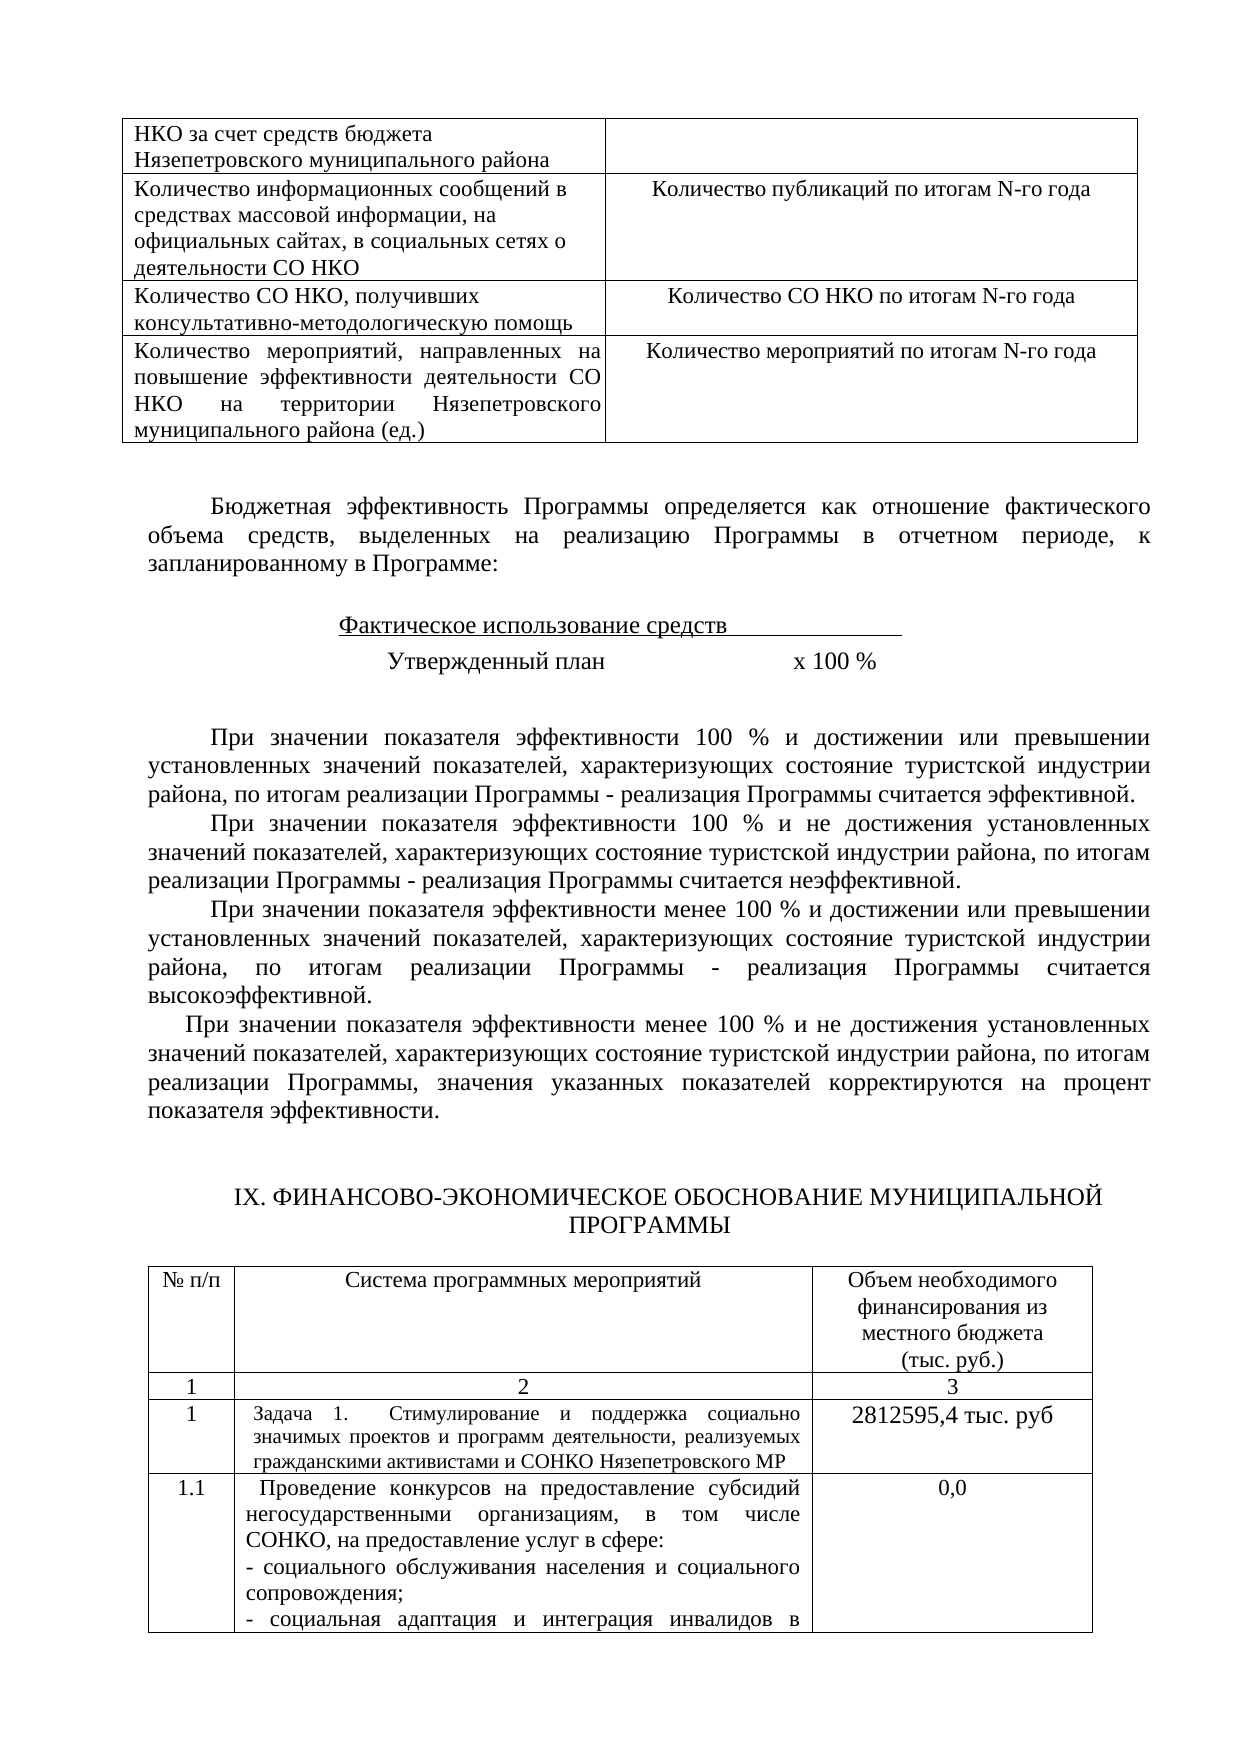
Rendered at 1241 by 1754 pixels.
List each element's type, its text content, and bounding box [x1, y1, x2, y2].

table_cell Количество информационных сообщений в средствах массовой информации, на официальных сайтах, в социальных сетях о деятельности СО НКО [123, 174, 605, 280]
table_header № п/п [149, 1267, 234, 1372]
text Бюджетная эффективность Программы определяется как отношение фактического объема средств, выделенных на реализацию Программы в отчетном периоде, к запланированному в Программе: [148, 491, 1152, 577]
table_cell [606, 119, 1137, 173]
table_cell Количество СО НКО по итогам N-го года [606, 281, 1137, 335]
table_cell 1 [149, 1373, 234, 1399]
table_cell Количество мероприятий, направленных на повышение эффективности деятельности СО НКО на территории Нязепетровского муниципального района (ед.) [123, 336, 605, 442]
table_cell 2 [235, 1373, 812, 1399]
text Утвержденный план х 100 % [148, 646, 1152, 675]
table_cell Количество СО НКО, получивших консультативно-методологическую помощь [123, 281, 605, 335]
text При значении показателя эффективности менее 100 % и достижении или превышении установленных значений показателей, характеризующих состояние туристской индустрии района, по итогам реализации Программы - реализация Программы считается высокоэффективной. [148, 894, 1152, 1009]
text При значении показателя эффективности 100 % и не достижения установленных значений показателей, характеризующих состояние туристской индустрии района, по итогам реализации Программы - реализация Программы считается неэффективной. [148, 808, 1152, 894]
table_header Система программных мероприятий [235, 1267, 812, 1372]
table_cell Задача 1. Стимулирование и поддержка социально значимых проектов и программ деятельности, реализуемых гражданскими активистами и СОНКО Нязепетровского МР [235, 1400, 812, 1473]
table_cell Количество публикаций по итогам N-го года [606, 174, 1137, 280]
text При значении показателя эффективности менее 100 % и не достижения установленных значений показателей, характеризующих состояние туристской индустрии района, по итогам реализации Программы, значения указанных показателей корректируются на процент показателя эффективности. [148, 1009, 1152, 1124]
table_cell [235, 1474, 812, 1632]
table_cell 3 [813, 1373, 1092, 1399]
table_cell 1 [149, 1400, 234, 1473]
text Фактическое использование средств [148, 610, 1152, 639]
table_cell 2812595,4 тыс. руб [813, 1400, 1092, 1473]
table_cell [123, 119, 605, 173]
table_cell 1.1 [149, 1474, 234, 1632]
table_header Объем необходимого финансирования из местного бюджета (тыс. руб.) [813, 1267, 1092, 1372]
table_cell 0,0 [813, 1474, 1092, 1632]
text IX. ФИНАНСОВО-ЭКОНОМИЧЕСКОЕ ОБОСНОВАНИЕ МУНИЦИПАЛЬНОЙ ПРОГРАММЫ [148, 1182, 1152, 1239]
text При значении показателя эффективности 100 % и достижении или превышении установленных значений показателей, характеризующих состояние туристской индустрии района, по итогам реализации Программы - реализация Программы считается эффективной. [148, 722, 1152, 808]
table_cell Количество мероприятий по итогам N-го года [606, 336, 1137, 442]
